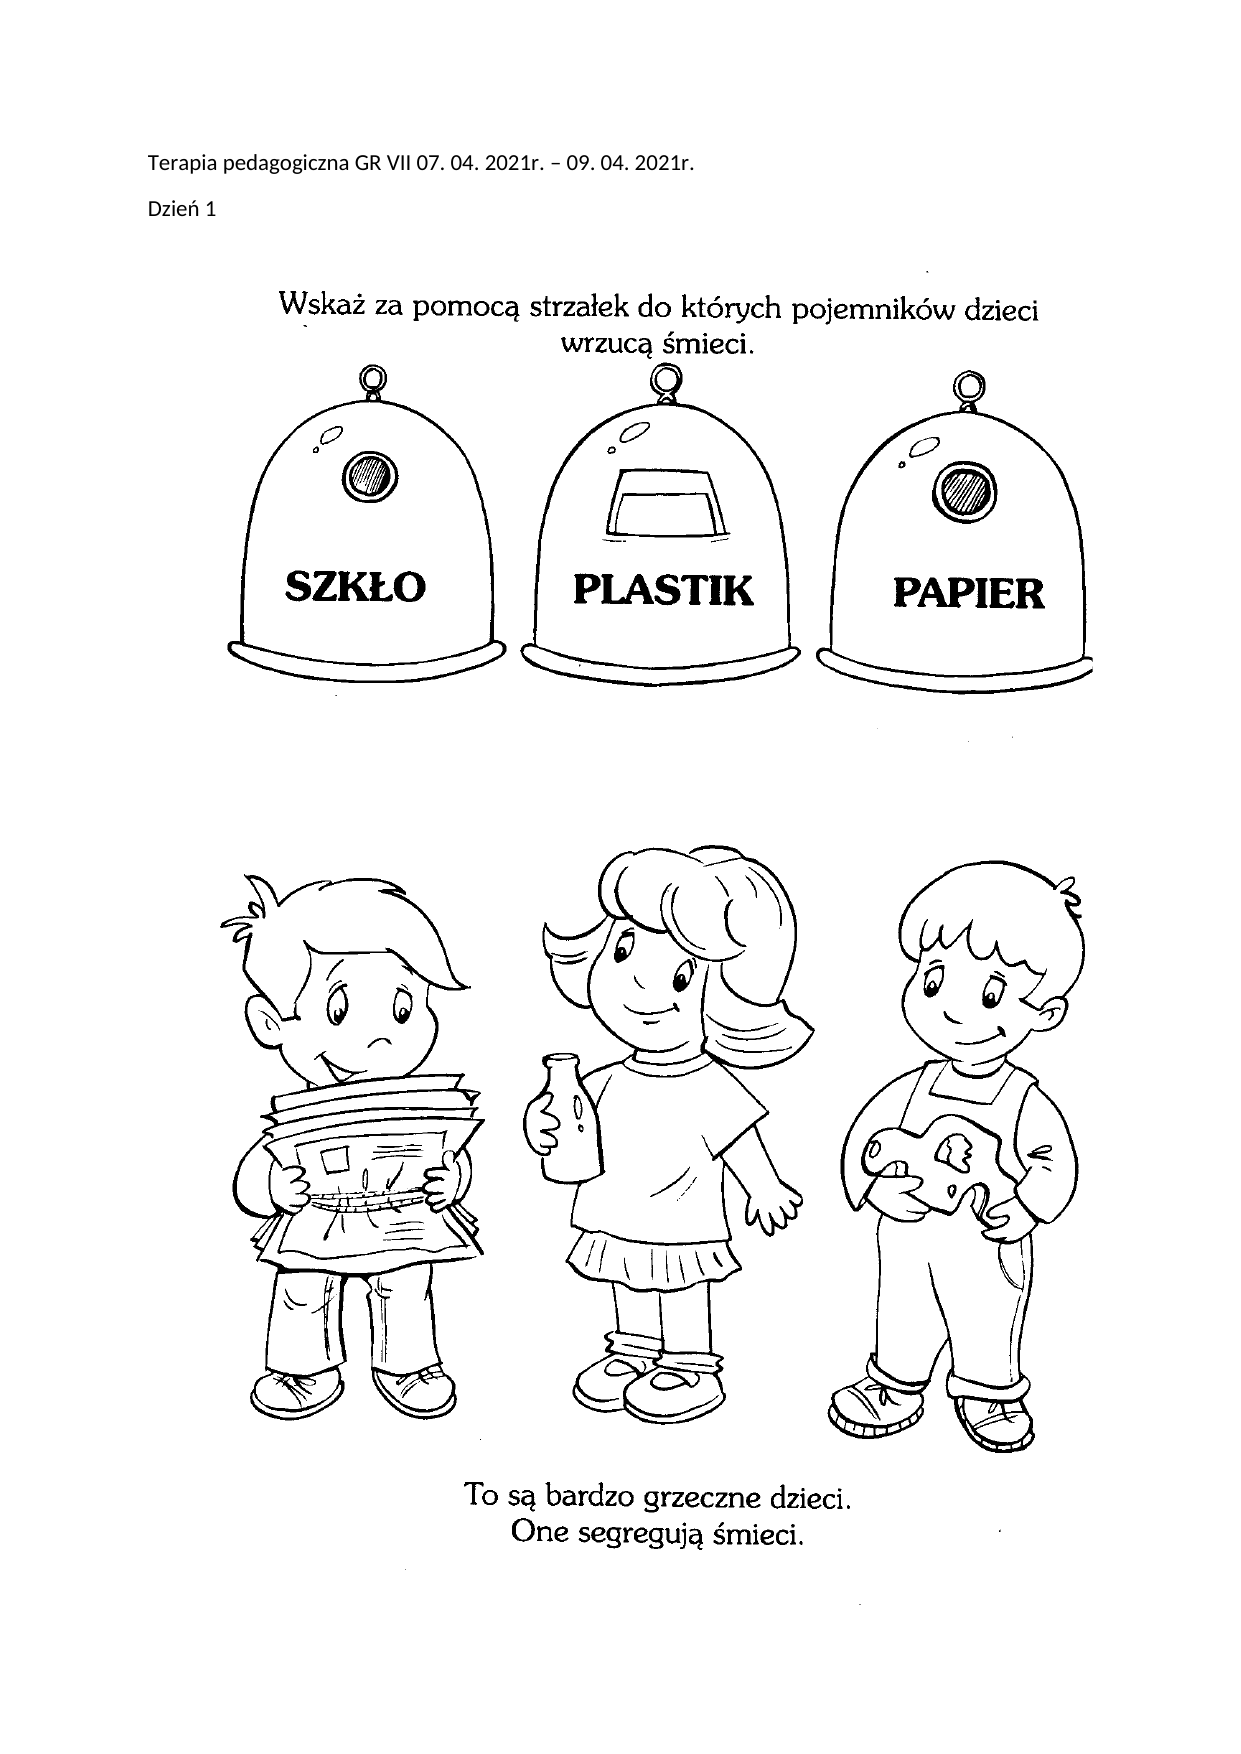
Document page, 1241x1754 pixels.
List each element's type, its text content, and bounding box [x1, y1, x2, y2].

text Dzień 1 [148, 194, 1093, 222]
picture [147, 241, 1093, 1605]
text Terapia pedagogiczna GR VII 07. 04. 2021r. – 09. 04. 2021r. [148, 148, 1093, 176]
